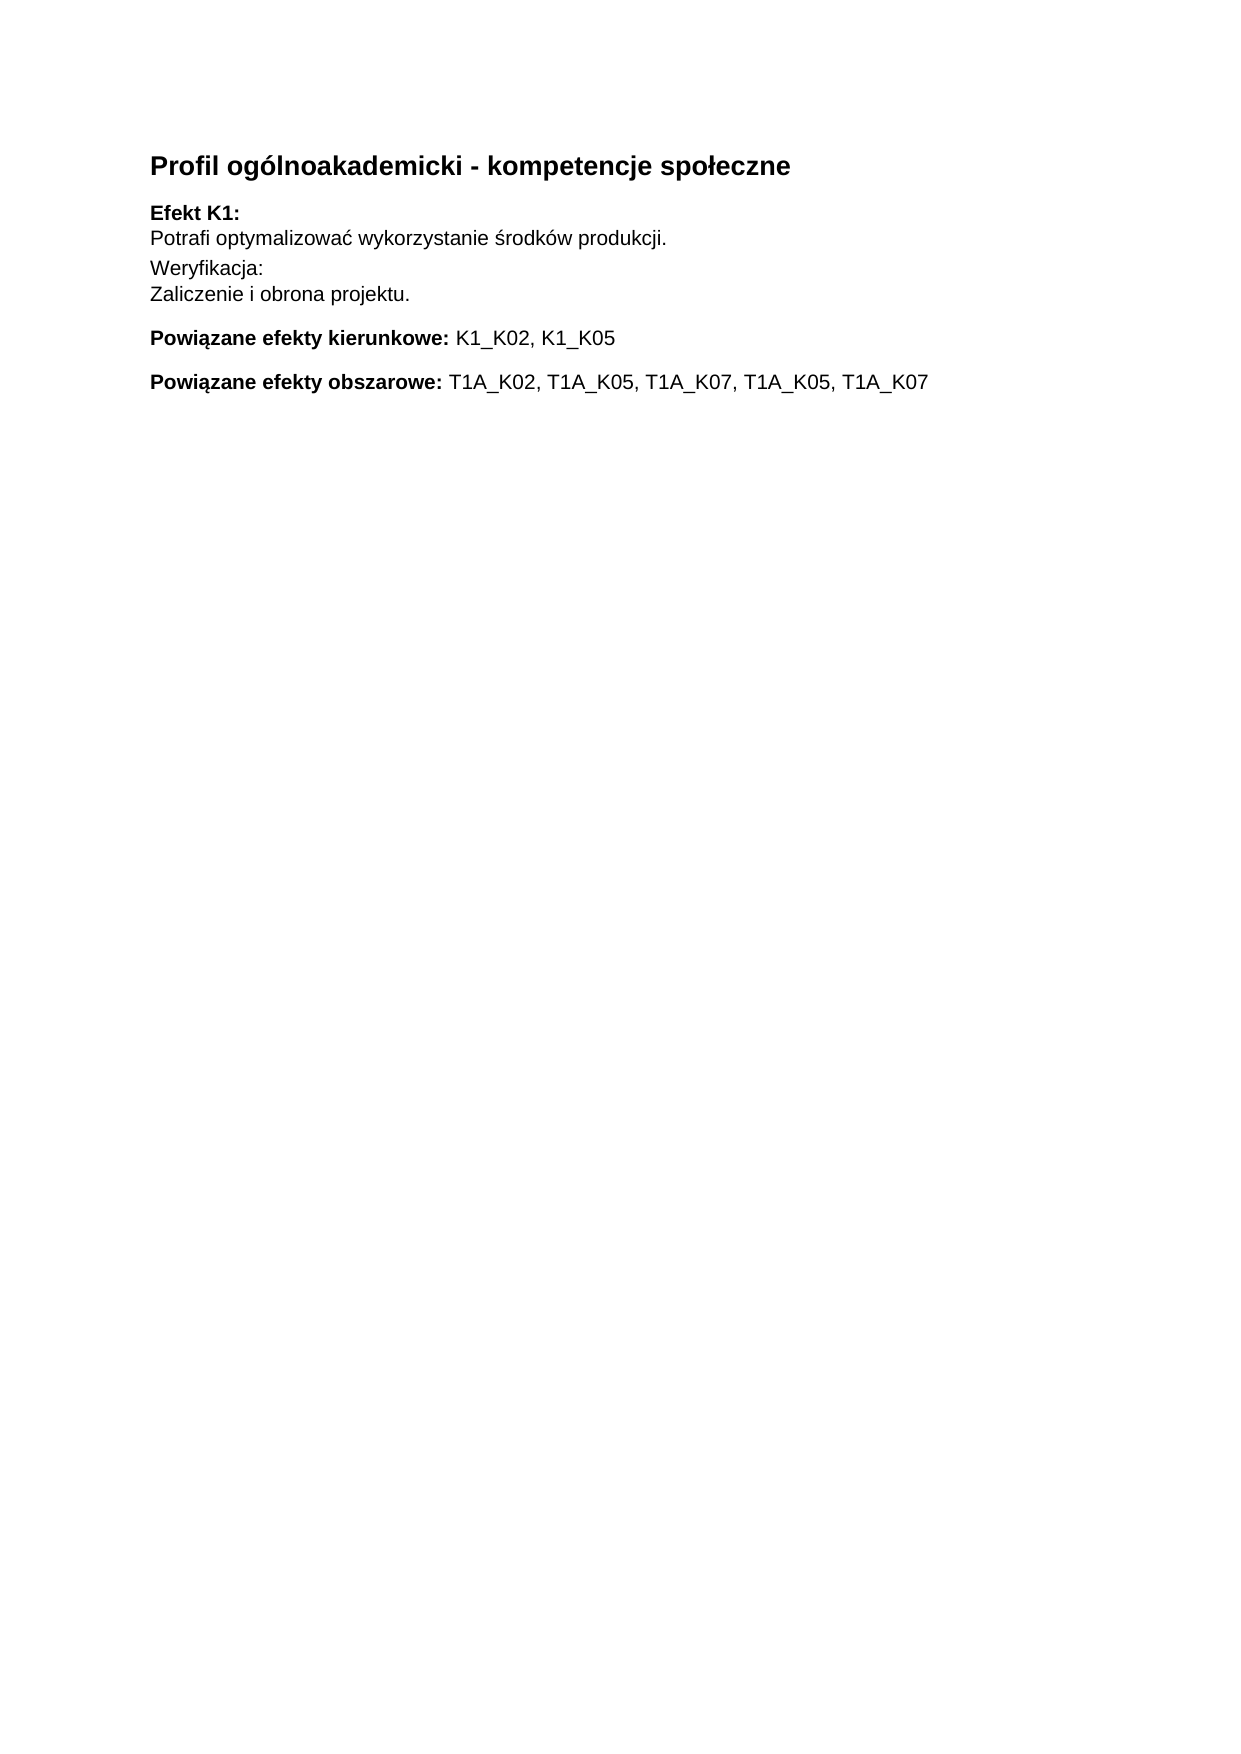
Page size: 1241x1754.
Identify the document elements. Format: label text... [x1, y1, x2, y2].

text Potrafi optymalizować wykorzystanie środków produkcji. [150, 226, 1090, 250]
text Powiązane efekty kierunkowe: K1_K02, K1_K05 [150, 326, 1090, 350]
text Powiązane efekty obszarowe: T1A_K02, T1A_K05, T1A_K07, T1A_K05, T1A_K07 [150, 370, 1090, 394]
text Weryfikacja: [150, 256, 1090, 280]
text Zaliczenie i obrona projektu. [150, 282, 1090, 306]
subtitle Profil ogólnoakademicki - kompetencje społeczne [150, 150, 1090, 181]
text Efekt K1: [150, 201, 1090, 225]
